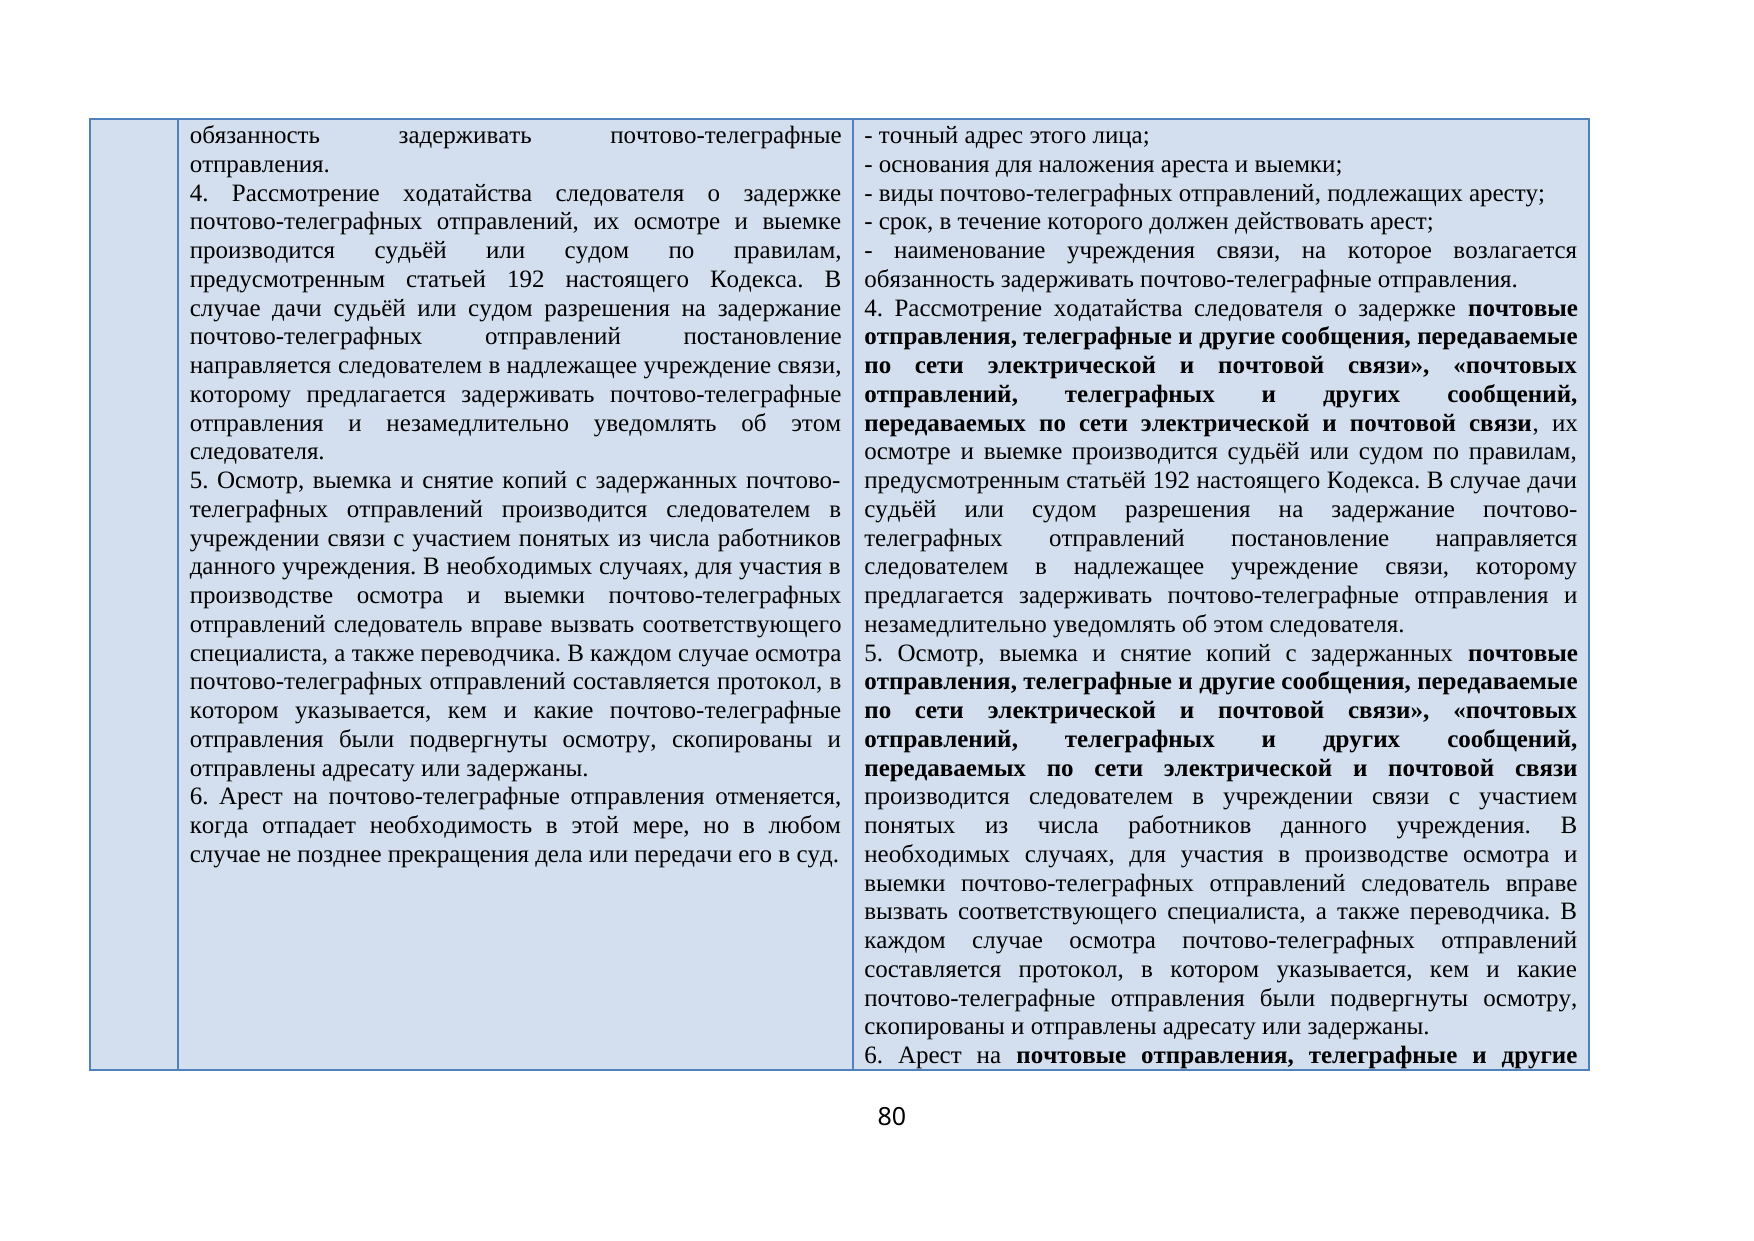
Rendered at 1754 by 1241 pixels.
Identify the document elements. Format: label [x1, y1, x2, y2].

table_cell [179, 120, 852, 1069]
table_cell [854, 120, 1588, 1069]
table_cell [91, 120, 177, 1069]
